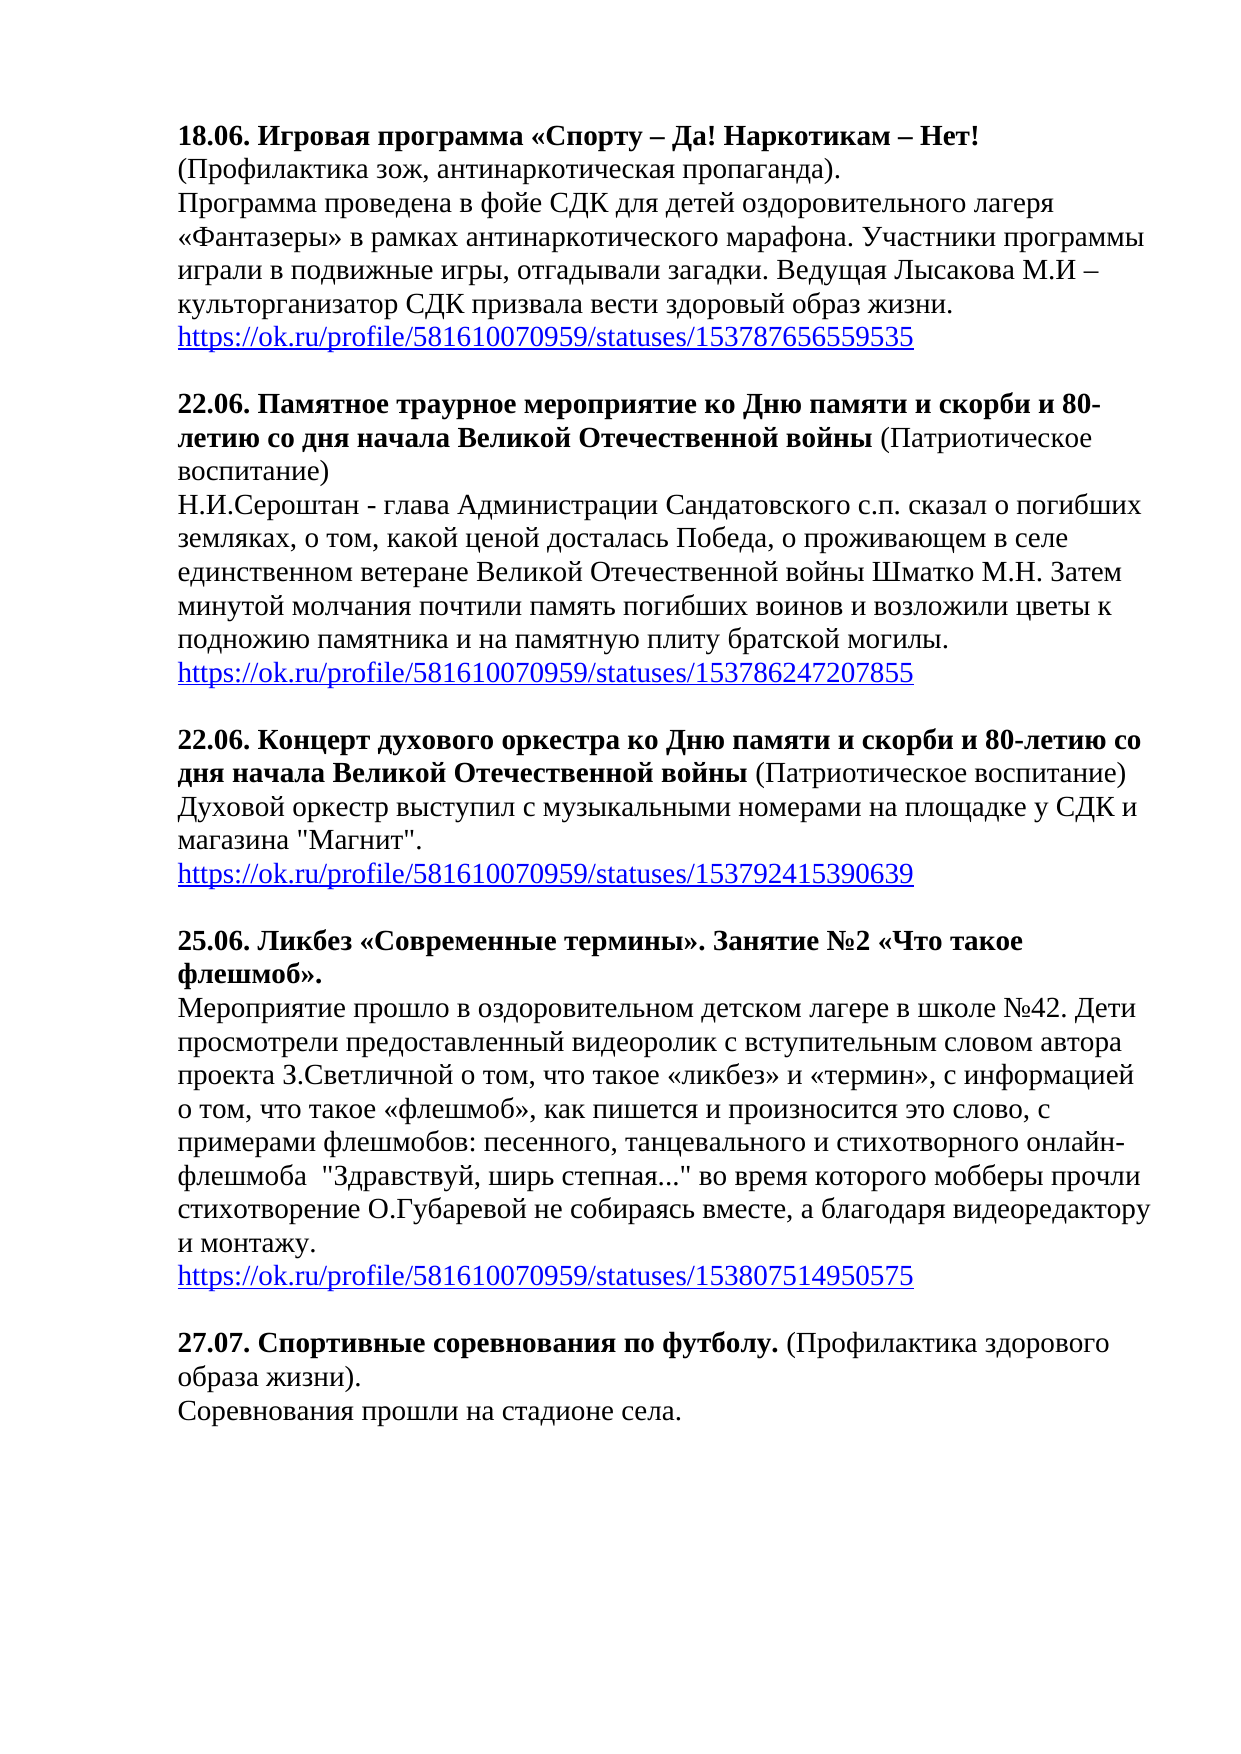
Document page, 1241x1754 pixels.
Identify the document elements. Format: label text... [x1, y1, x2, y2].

text https://ok.ru/profile/581610070959/statuses/153792415390639 [177, 856, 1152, 889]
text 22.06. Концерт духового оркестра ко Дню памяти и скорби и 80-летию со дня начала Великой Отечественной войны (Патриотическое воспитание) [177, 722, 1152, 789]
text 22.06. Памятное траурное мероприятие ко Дню памяти и скорби и 80-летию со дня начала Великой Отечественной войны (Патриотическое воспитание) [177, 386, 1152, 487]
text 25.06. Ликбез «Современные термины». Занятие №2 «Что такое флешмоб». [177, 923, 1152, 990]
text 18.06. Игровая программа «Спорту – Да! Наркотикам – Нет! (Профилактика зож, антинаркотическая пропаганда). [177, 118, 1152, 185]
text Н.И.Сероштан - глава Администрации Сандатовского с.п. сказал о погибших земляках, о том, какой ценой досталась Победа, о проживающем в селе единственном ветеране Великой Отечественной войны Шматко М.Н. Затем минутой молчания почтили память погибших воинов и возложили цветы к подножию памятника и на памятную плиту братской могилы. [177, 487, 1152, 655]
text Мероприятие прошло в оздоровительном детском лагере в школе №42. Дети просмотрели предоставленный видеоролик с вступительным словом автора проекта З.Светличной о том, что такое «ликбез» и «термин», с информацией о том, что такое «флешмоб», как пишется и произносится это слово, с примерами флешмобов: песенного, танцевального и стихотворного онлайн-флешмоба "Здравствуй, ширь степная..." во время которого мобберы прочли стихотворение О.Губаревой не собираясь вместе, а благодаря видеоредактору и монтажу. [177, 990, 1152, 1258]
text Духовой оркестр выступил с музыкальными номерами на площадке у СДК и магазина "Магнит". [177, 789, 1152, 856]
text https://ok.ru/profile/581610070959/statuses/153786247207855 [177, 655, 1152, 688]
text Программа проведена в фойе СДК для детей оздоровительного лагеря «Фантазеры» в рамках антинаркотического марафона. Участники программы играли в подвижные игры, отгадывали загадки. Ведущая Лысакова М.И – культорганизатор СДК призвала вести здоровый образ жизни. [177, 185, 1152, 319]
text https://ok.ru/profile/581610070959/statuses/153787656559535 [177, 319, 1152, 353]
text 27.07. Спортивные соревнования по футболу. (Профилактика здорового образа жизни). Соревнования прошли на стадионе села. [177, 1326, 1152, 1426]
text https://ok.ru/profile/581610070959/statuses/153807514950575 [177, 1258, 1152, 1292]
